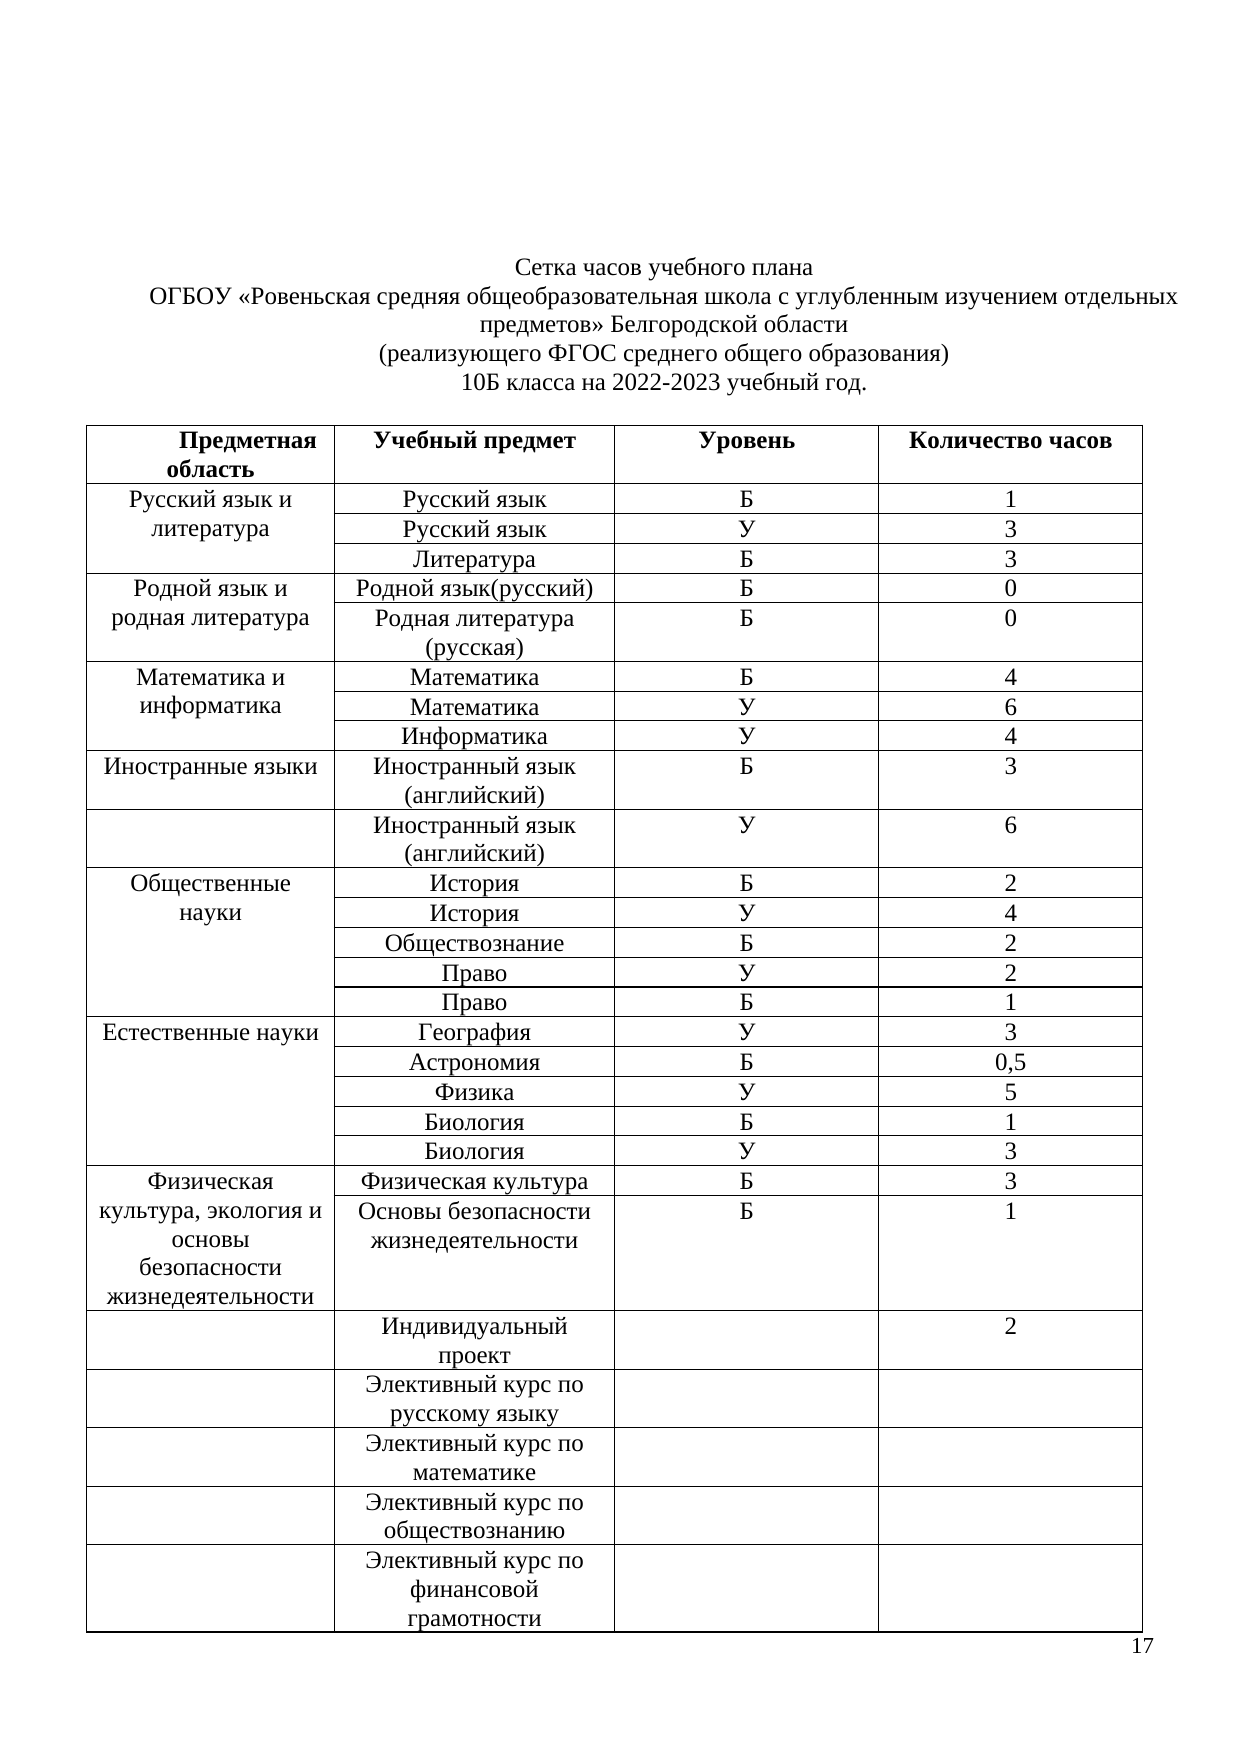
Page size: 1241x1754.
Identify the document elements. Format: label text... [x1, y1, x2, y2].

table_cell Математика [335, 692, 614, 720]
table_cell Б [615, 1047, 878, 1076]
table_cell 1 [879, 1196, 1142, 1310]
table_cell [615, 1370, 878, 1427]
table_cell Б [615, 988, 878, 1016]
table_header Учебный предмет [335, 426, 614, 483]
table_cell Иностранный язык (английский) [335, 751, 614, 809]
table_cell Обществознание [335, 928, 614, 957]
table_cell [615, 1545, 878, 1631]
table_cell 4 [879, 662, 1142, 691]
table_cell У [615, 898, 878, 927]
table_cell [87, 1311, 334, 1368]
table_cell Иностранный язык (английский) [335, 810, 614, 867]
table_cell Естественные науки [87, 1017, 334, 1165]
table_cell [879, 1545, 1142, 1631]
table_cell У [615, 514, 878, 543]
table_cell [87, 810, 334, 867]
table_cell Русский язык [335, 484, 614, 513]
table_cell Б [615, 574, 878, 602]
table_cell Б [615, 1107, 878, 1135]
table_cell Б [615, 484, 878, 513]
table_cell 2 [879, 928, 1142, 957]
table_cell Общественные науки [87, 868, 334, 1016]
table_cell География [335, 1017, 614, 1046]
table_cell Информатика [335, 721, 614, 750]
table_cell 3 [879, 514, 1142, 543]
table_cell [87, 1428, 334, 1486]
table_cell История [335, 898, 614, 927]
table_cell 0,5 [879, 1047, 1142, 1076]
table_cell Б [615, 1166, 878, 1195]
table_cell 6 [879, 810, 1142, 867]
table_cell Элективный курс по математике [335, 1428, 614, 1486]
table_header Уровень [615, 426, 878, 483]
table_cell [87, 1487, 334, 1544]
table_cell Право [335, 958, 614, 986]
table_cell Б [615, 928, 878, 957]
table_cell Родной язык(русский) [335, 574, 614, 602]
text ОГБОУ «Ровеньская средняя общеобразовательная школа с углубленным изучением отдельных предметов» Белгородской области [98, 281, 1230, 338]
table_cell [615, 1487, 878, 1544]
table_cell [615, 1428, 878, 1486]
table_cell [879, 1487, 1142, 1544]
table_cell Физика [335, 1077, 614, 1106]
table_cell Основы безопасности жизнедеятельности [335, 1196, 614, 1310]
table_cell 1 [879, 1107, 1142, 1135]
table_cell У [615, 958, 878, 986]
table_cell 4 [879, 721, 1142, 750]
table_cell Б [615, 544, 878, 572]
table_cell У [615, 1017, 878, 1046]
table_cell История [335, 868, 614, 897]
text 10Б класса на 2022-2023 учебный год. [98, 367, 1230, 396]
table_cell 3 [879, 544, 1142, 572]
table_header Предметная область [87, 426, 334, 483]
table_cell Родная литература (русская) [335, 603, 614, 661]
table_cell [879, 1428, 1142, 1486]
table_cell Русский язык [335, 514, 614, 543]
table_cell 1 [879, 988, 1142, 1016]
table_cell 0 [879, 603, 1142, 661]
table_header Количество часов [879, 426, 1142, 483]
table_cell У [615, 721, 878, 750]
table_cell 5 [879, 1077, 1142, 1106]
table_cell 6 [879, 692, 1142, 720]
table_cell [87, 1370, 334, 1427]
table_cell Б [615, 868, 878, 897]
table_cell Б [615, 662, 878, 691]
table_cell Биология [335, 1136, 614, 1165]
table_cell 4 [879, 898, 1142, 927]
table_cell Б [615, 1196, 878, 1310]
table_cell Русский язык и литература [87, 484, 334, 572]
table_cell У [615, 1136, 878, 1165]
table_cell Физическая культура, экология и основы безопасности жизнедеятельности [87, 1166, 334, 1310]
table_cell Элективный курс по обществознанию [335, 1487, 614, 1544]
table_cell 2 [879, 1311, 1142, 1368]
table_cell Литература [335, 544, 614, 572]
table_cell 3 [879, 1136, 1142, 1165]
table_cell Элективный курс по русскому языку [335, 1370, 614, 1427]
table_cell 3 [879, 751, 1142, 809]
table_cell У [615, 692, 878, 720]
table_cell 1 [879, 484, 1142, 513]
table_cell 3 [879, 1166, 1142, 1195]
table_cell Биология [335, 1107, 614, 1135]
table_cell Физическая культура [335, 1166, 614, 1195]
table_cell [879, 1370, 1142, 1427]
table_cell У [615, 1077, 878, 1106]
table_cell Индивидуальный проект [335, 1311, 614, 1368]
table_cell 2 [879, 958, 1142, 986]
table_cell Право [335, 988, 614, 1016]
table_cell 0 [879, 574, 1142, 602]
table_cell Математика и информатика [87, 662, 334, 750]
table_cell У [615, 810, 878, 867]
table_cell Иностранные языки [87, 751, 334, 809]
table_cell [87, 1545, 334, 1631]
table_cell Астрономия [335, 1047, 614, 1076]
table_cell [615, 1311, 878, 1368]
table_cell Математика [335, 662, 614, 691]
table_cell 2 [879, 868, 1142, 897]
table_cell 3 [879, 1017, 1142, 1046]
text (реализующего ФГОС среднего общего образования) [98, 338, 1230, 367]
table_cell Элективный курс по финансовой грамотности [335, 1545, 614, 1631]
table_cell Б [615, 603, 878, 661]
table_cell Родной язык и родная литература [87, 574, 334, 661]
table_cell Б [615, 751, 878, 809]
text Сетка часов учебного плана [98, 252, 1230, 281]
